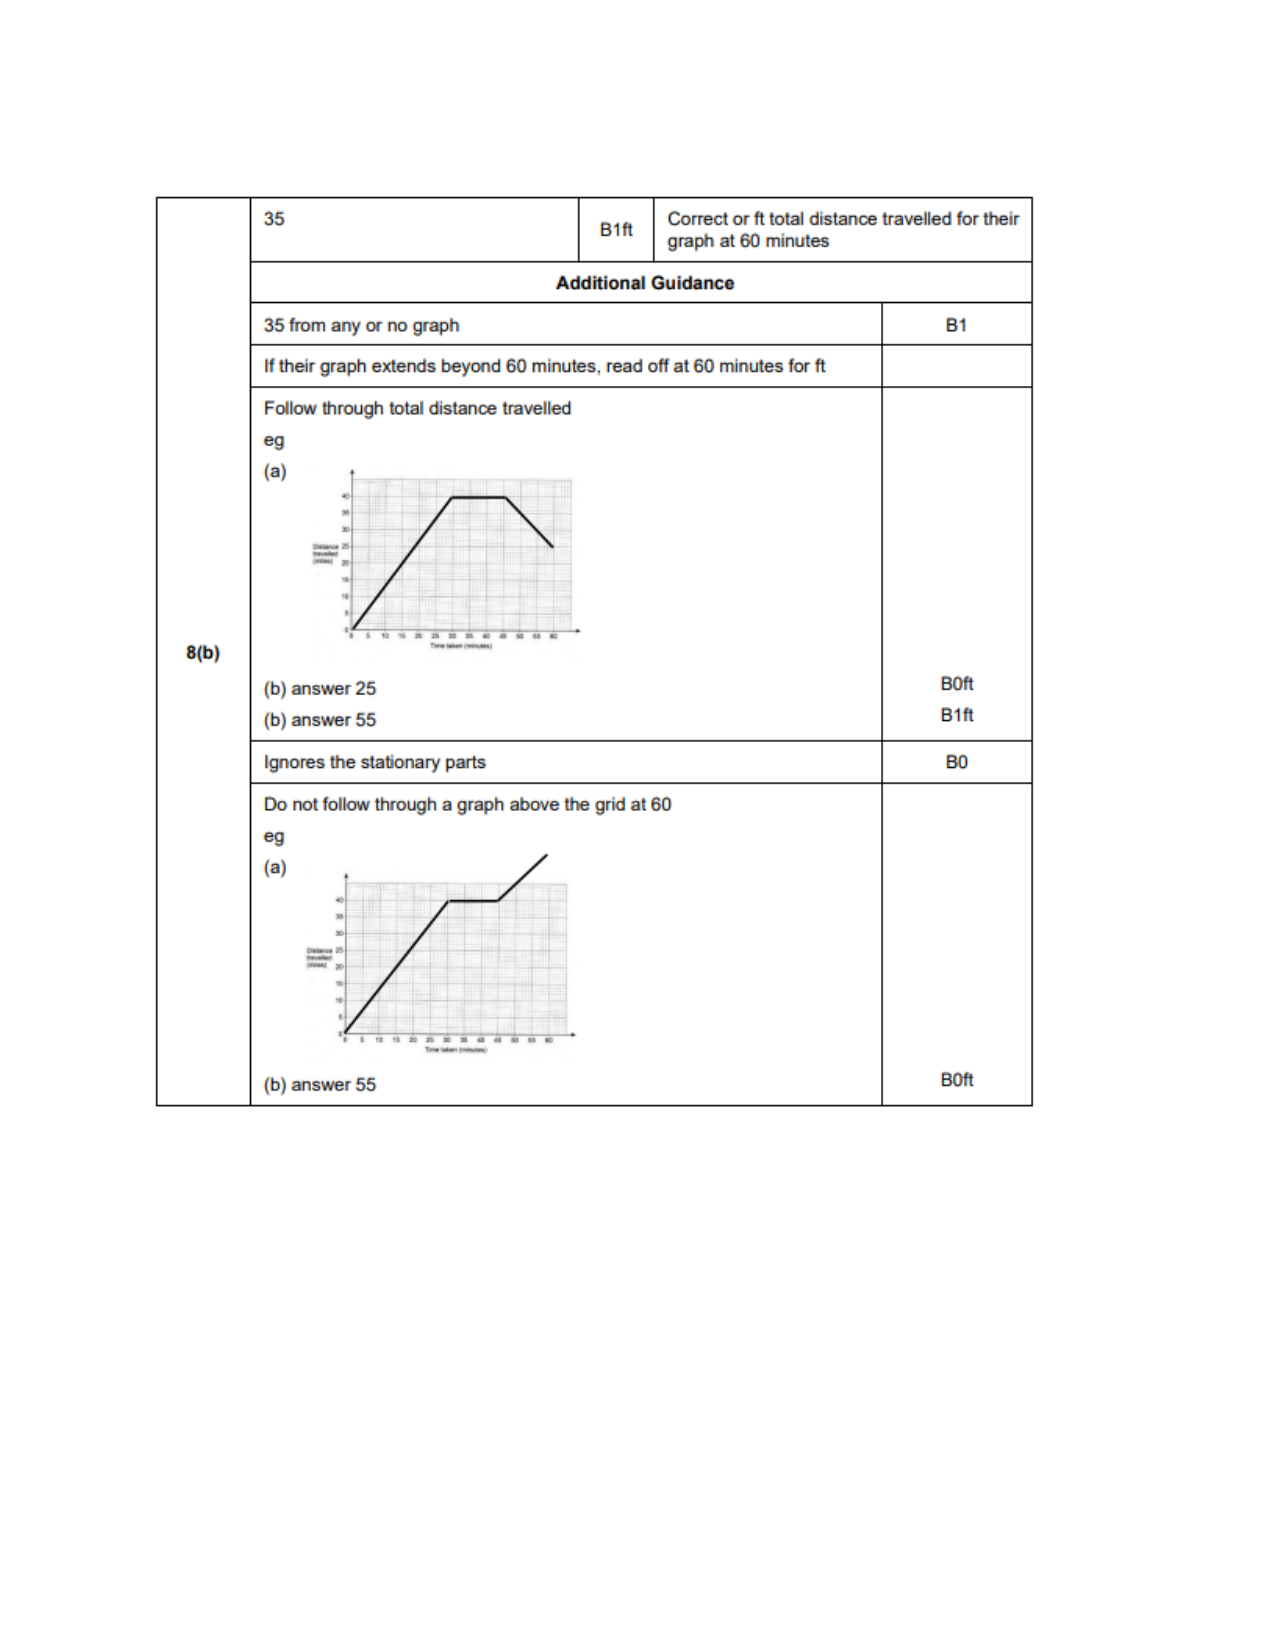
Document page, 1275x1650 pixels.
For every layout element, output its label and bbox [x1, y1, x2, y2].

picture [150, 195, 1041, 1113]
